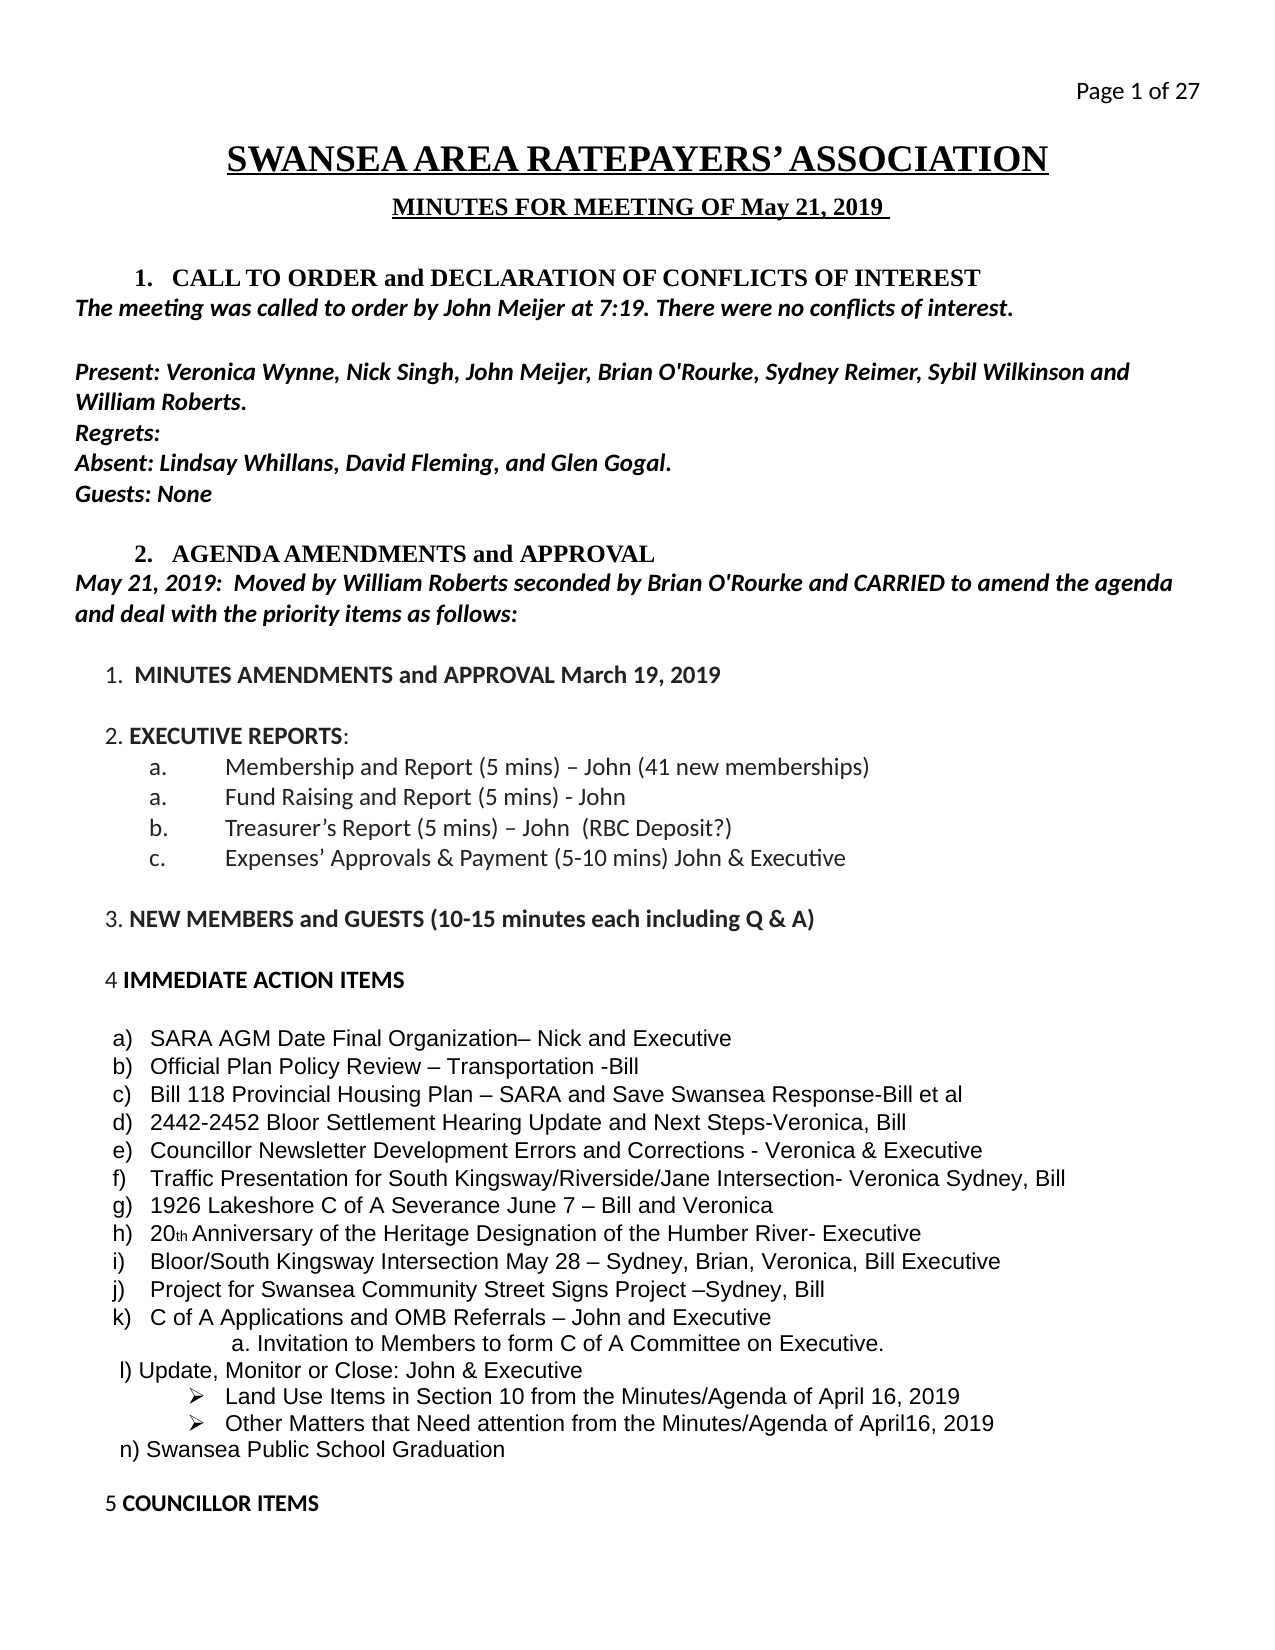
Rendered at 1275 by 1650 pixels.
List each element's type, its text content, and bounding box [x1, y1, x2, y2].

text n) Swansea Public School Graduation [119, 1436, 1200, 1462]
list Membership and Report (5 mins) – John (41 new memberships) [149, 751, 1200, 781]
list C of A Applications and OMB Referrals – John and Executive [112, 1304, 1200, 1330]
text Present: Veronica Wynne, Nick Singh, John Meijer, Brian O'Rourke, Sydney Reimer, Sybil Wilkinson and William Roberts. [75, 356, 1200, 417]
list MINUTES AMENDMENTS and APPROVAL March 19, 2019 [104, 659, 1200, 689]
list Treasurer’s Report (5 mins) – John (RBC Deposit?) [149, 812, 1200, 842]
text MINUTES FOR MEETING OF May 21, 2019 [75, 192, 1200, 220]
text 2. EXECUTIVE REPORTS: [104, 720, 1200, 751]
text 5 COUNCILLOR ITEMS [104, 1488, 1200, 1518]
list Councillor Newsletter Development Errors and Corrections - Veronica & Executive [112, 1137, 1200, 1163]
list SARA AGM Date Final Organization– Nick and Executive [112, 1025, 1200, 1051]
text May 21, 2019: Moved by William Roberts seconded by Brian O'Rourke and CARRIED to amend the agenda and deal with the priority items as follows: [75, 567, 1200, 628]
text 4 IMMEDIATE ACTION ITEMS [104, 964, 1200, 995]
text Absent: Lindsay Whillans, David Fleming, and Glen Gogal. [75, 447, 1200, 478]
list Expenses’ Approvals & Payment (5-10 mins) John & Executive [149, 842, 1200, 873]
list 2442-2452 Bloor Settlement Hearing Update and Next Steps-Veronica, Bill [112, 1109, 1200, 1135]
list CALL TO ORDER and DECLARATION OF CONFLICTS OF INTEREST [134, 263, 1200, 292]
text The meeting was called to order by John Meijer at 7:19. There were no conflicts of interest. [75, 292, 1200, 323]
text a. Invitation to Members to form C of A Committee on Executive. [150, 1330, 1200, 1357]
text Regrets: [75, 417, 1200, 447]
list Traffic Presentation for South Kingsway/Riverside/Jane Intersection- Veronica Sydney, Bill [112, 1164, 1200, 1191]
list Fund Raising and Report (5 mins) - John [149, 781, 1200, 812]
list Bloor/South Kingsway Intersection May 28 – Sydney, Brian, Veronica, Bill Executive [112, 1248, 1200, 1274]
list Bill 118 Provincial Housing Plan – SARA and Save Swansea Response-Bill et al [112, 1081, 1200, 1107]
list Official Plan Policy Review – Transportation -Bill [112, 1053, 1200, 1079]
text Guests: None [75, 478, 1200, 508]
list AGENDA AMENDMENTS and APPROVAL [134, 539, 1200, 567]
text 3. NEW MEMBERS and GUESTS (10-15 minutes each including Q & A) [104, 903, 1200, 934]
list Land Use Items in Section 10 from the Minutes/Agenda of April 16, 2019 [187, 1383, 1200, 1409]
text l) Update, Monitor or Close: John & Executive [119, 1357, 1200, 1383]
list Other Matters that Need attention from the Minutes/Agenda of April16, 2019 [187, 1409, 1200, 1436]
list 20th Anniversary of the Heritage Designation of the Humber River- Executive [112, 1220, 1200, 1247]
list Project for Swansea Community Street Signs Project –Sydney, Bill [112, 1276, 1200, 1302]
text SWANSEA AREA RATEPAYERS’ ASSOCIATION [75, 136, 1200, 179]
list 1926 Lakeshore C of A Severance June 7 – Bill and Veronica [112, 1192, 1200, 1219]
